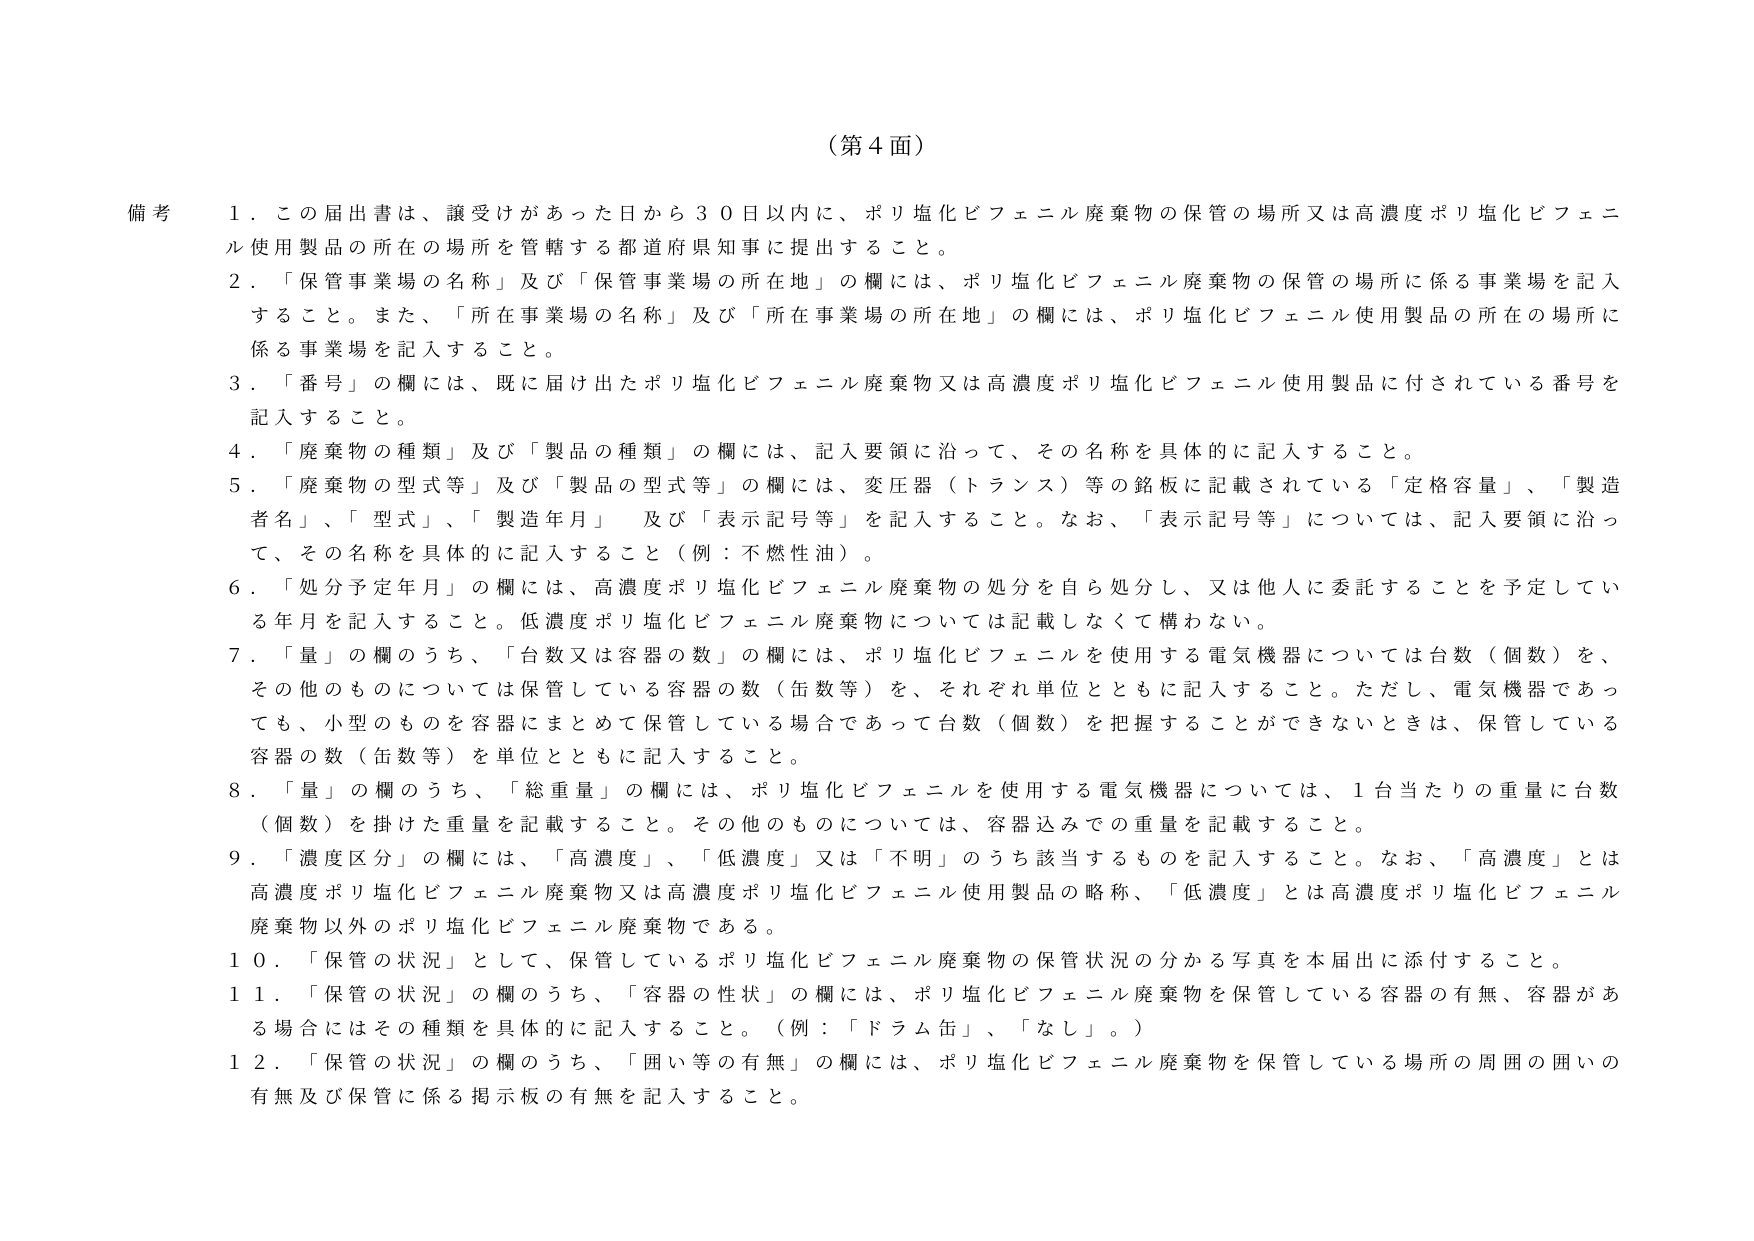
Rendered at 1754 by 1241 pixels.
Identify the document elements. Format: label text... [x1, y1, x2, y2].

text ２．「保管事業場の名称」及び「保管事業場の所在地」の欄には、ポリ塩化ビフェニル廃棄物の保管の場所に係る事業場を記入すること。また、「所在事業場の名称」及び「所在事業場の所在地」の欄には、ポリ塩化ビフェニル使用製品の所在の場所に係る事業場を記入すること。 [202, 263, 1627, 365]
text ４．「廃棄物の種類」及び「製品の種類」の欄には、記入要領に沿って、その名称を具体的に記入すること。 [202, 433, 1627, 467]
text 備考 １．この届出書は、譲受けがあった日から３０日以内に、ポリ塩化ビフェニル廃棄物の保管の場所又は高濃度ポリ塩化ビフェニル使用製品の所在の場所を管轄する都道府県知事に提出すること。 [127, 196, 1627, 263]
text ８．「量」の欄のうち、「総重量」の欄には、ポリ塩化ビフェニルを使用する電気機器については、１台当たりの重量に台数（個数）を掛けた重量を記載すること。その他のものについては、容器込みでの重量を記載すること。 [202, 773, 1627, 841]
text １０．「保管の状況」として、保管しているポリ塩化ビフェニル廃棄物の保管状況の分かる写真を本届出に添付すること。 [202, 943, 1627, 977]
text ６．「処分予定年月」の欄には、高濃度ポリ塩化ビフェニル廃棄物の処分を自ら処分し、又は他人に委託することを予定している年月を記入すること。低濃度ポリ塩化ビフェニル廃棄物については記載しなくて構わない。 [202, 569, 1627, 637]
text １１．「保管の状況」の欄のうち、「容器の性状」の欄には、ポリ塩化ビフェニル廃棄物を保管している容器の有無、容器がある場合にはその種類を具体的に記入すること。（例：「ドラム缶」、「なし」。） [202, 977, 1627, 1044]
text ５．「廃棄物の型式等」及び「製品の型式等」の欄には、変圧器（トランス）等の銘板に記載されている「定格容量」、「製造者名｣、｢型式｣、｢製造年月｣ 及び「表示記号等」を記入すること。なお、「表示記号等」については、記入要領に沿って、その名称を具体的に記入すること（例：不燃性油）。 [202, 467, 1627, 569]
text （第４面） [127, 128, 1627, 162]
text ７．「量」の欄のうち、「台数又は容器の数」の欄には、ポリ塩化ビフェニルを使用する電気機器については台数（個数）を、その他のものについては保管している容器の数（缶数等）を、それぞれ単位とともに記入すること。ただし、電気機器であっても、小型のものを容器にまとめて保管している場合であって台数（個数）を把握することができないときは、保管している容器の数（缶数等）を単位とともに記入すること。 [202, 637, 1627, 773]
text ９．「濃度区分」の欄には、「高濃度」、「低濃度」又は「不明」のうち該当するものを記入すること。なお、「高濃度」とは高濃度ポリ塩化ビフェニル廃棄物又は高濃度ポリ塩化ビフェニル使用製品の略称、「低濃度」とは高濃度ポリ塩化ビフェニル廃棄物以外のポリ塩化ビフェニル廃棄物である。 [202, 841, 1627, 943]
text １２．「保管の状況」の欄のうち、「囲い等の有無」の欄には、ポリ塩化ビフェニル廃棄物を保管している場所の周囲の囲いの有無及び保管に係る掲示板の有無を記入すること。 [202, 1044, 1627, 1112]
text ３．「番号」の欄には、既に届け出たポリ塩化ビフェニル廃棄物又は高濃度ポリ塩化ビフェニル使用製品に付されている番号を記入すること。 [202, 365, 1627, 433]
